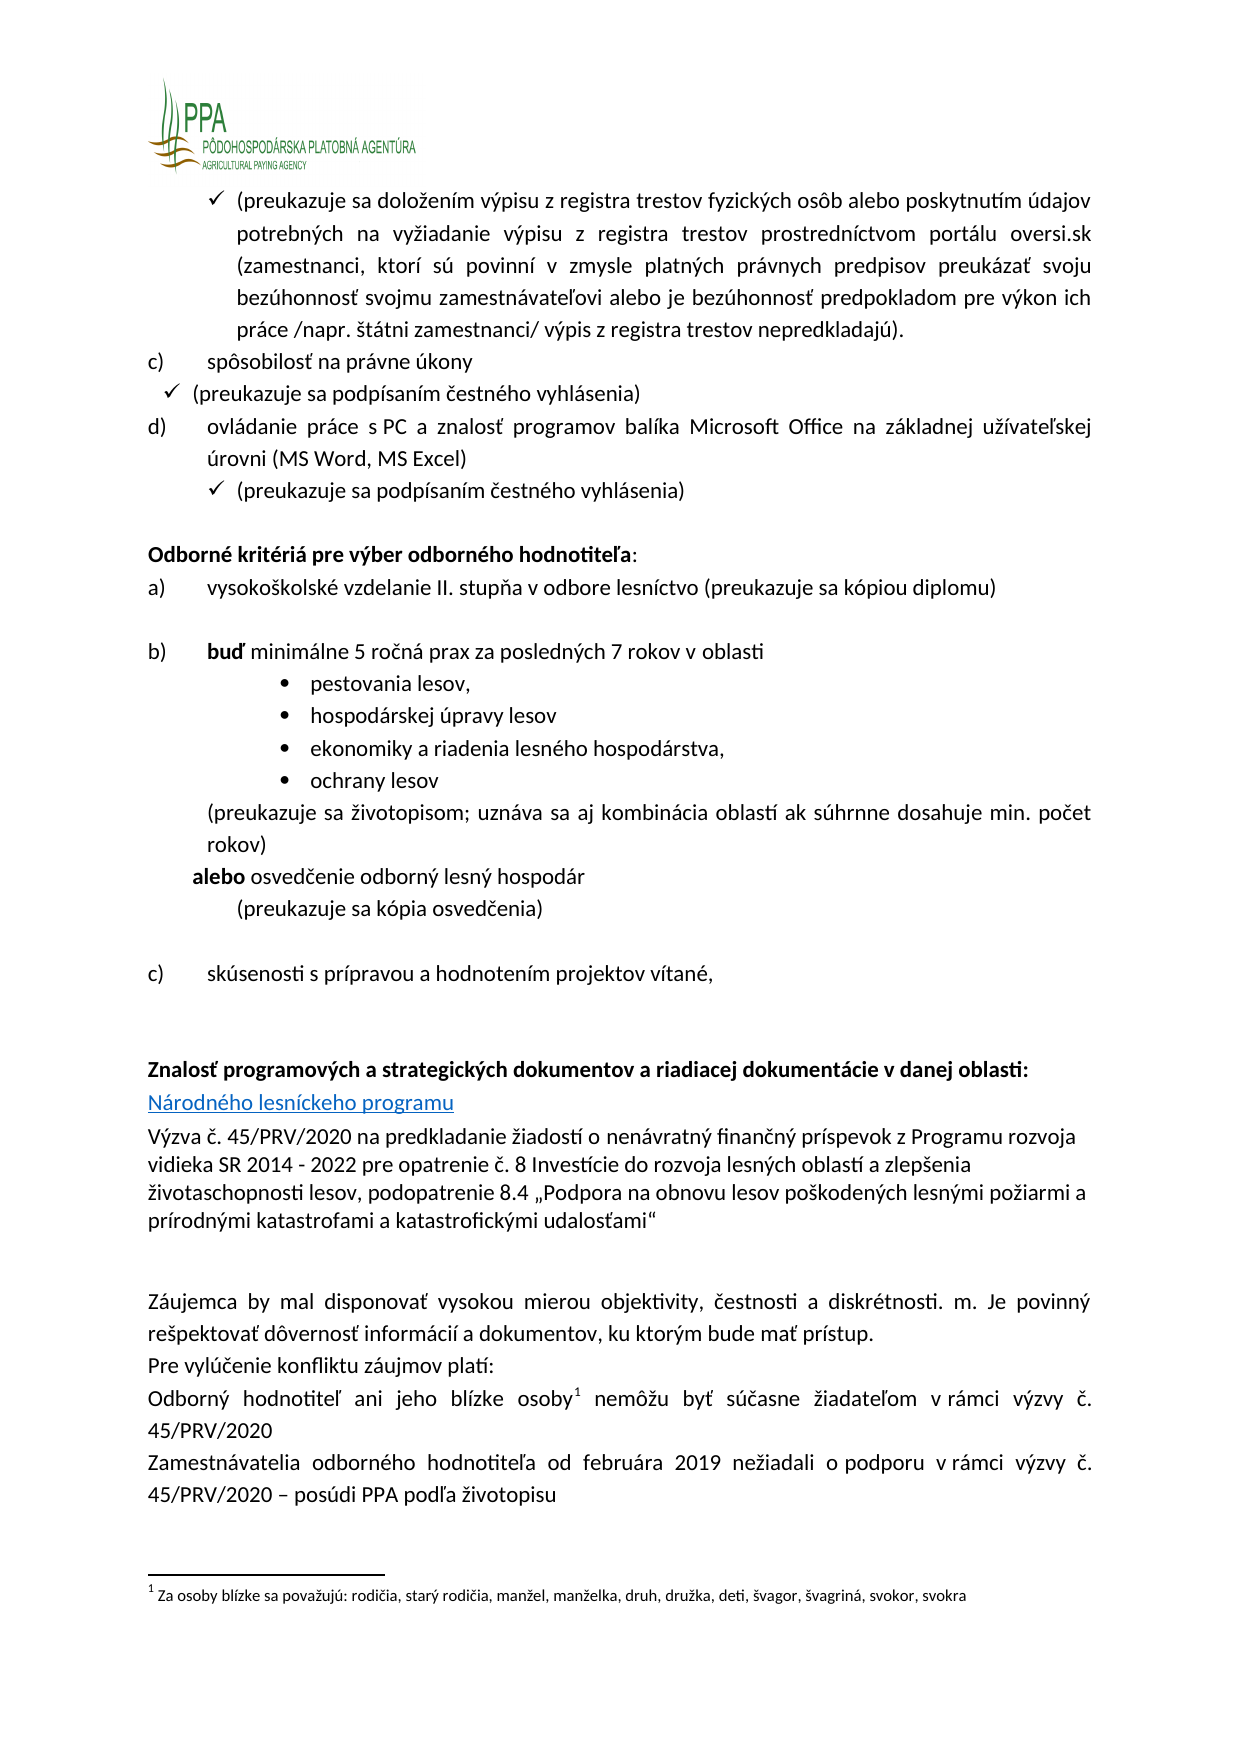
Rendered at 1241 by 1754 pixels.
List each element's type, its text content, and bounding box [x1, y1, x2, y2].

text alebo osvedčenie odborný lesný hospodár [192, 862, 1093, 890]
list vysokoškolské vzdelanie II. stupňa v odbore lesníctvo (preukazuje sa kópiou diplomu) [148, 573, 1093, 601]
list spôsobilosť na právne úkony [148, 347, 1093, 375]
picture [147, 73, 426, 187]
list (preukazuje sa podpísaním čestného vyhlásenia) [162, 379, 1093, 408]
list ekonomiky a riadenia lesného hospodárstva, [281, 734, 1093, 762]
text Výzva č. 45/PRV/2020 na predkladanie žiadostí o nenávratný finančný príspevok z Programu rozvoja vidieka SR 2014 - 2022 pre opatrenie č. 8 Investície do rozvoja lesných oblastí a zlepšenia životaschopnosti lesov, podopatrenie 8.4 „Podpora na obnovu lesov poškodených lesnými požiarmi a prírodnými katastrofami a katastrofickými udalosťami“ [148, 1122, 1093, 1234]
list skúsenosti s prípravou a hodnotením projektov vítané, [148, 959, 1093, 987]
text (preukazuje sa životopisom; uznáva sa aj kombinácia oblastí ak súhrnne dosahuje min. počet rokov) [207, 798, 1093, 858]
text Národného lesníckeho programu [148, 1088, 1093, 1116]
text Zamestnávatelia odborného hodnotiteľa od februára 2019 nežiadali o podporu v rámci výzvy č. 45/PRV/2020 – posúdi PPA podľa životopisu [148, 1448, 1093, 1508]
text Záujemca by mal disponovať vysokou mierou objektivity, čestnosti a diskrétnosti. m. Je povinný rešpektovať dôvernosť informácií a dokumentov, ku ktorým bude mať prístup. [148, 1287, 1093, 1347]
text Znalosť programových a strategických dokumentov a riadiacej dokumentácie v danej oblasti: [148, 1056, 1093, 1083]
list buď minimálne 5 ročná prax za posledných 7 rokov v oblasti [148, 637, 1093, 665]
list (preukazuje sa doložením výpisu z registra trestov fyzických osôb alebo poskytnutím údajov potrebných na vyžiadanie výpisu z registra trestov prostredníctvom portálu oversi.sk (zamestnanci, ktorí sú povinní v zmysle platných právnych predpisov preukázať svoju bezúhonnosť svojmu zamestnávateľovi alebo je bezúhonnosť predpokladom pre výkon ich práce /napr. štátni zamestnanci/ výpis z registra trestov nepredkladajú). [207, 186, 1093, 343]
list (preukazuje sa podpísaním čestného vyhlásenia) [207, 476, 1093, 504]
list ochrany lesov [281, 766, 1093, 794]
list hospodárskej úpravy lesov [281, 701, 1093, 729]
list pestovania lesov, [281, 669, 1093, 697]
text Pre vylúčenie konfliktu záujmov platí: [148, 1352, 1093, 1379]
text Odborné kritériá pre výber odborného hodnotiteľa: [148, 541, 1093, 568]
list ovládanie práce s PC a znalosť programov balíka Microsoft Office na základnej užívateľskej úrovni (MS Word, MS Excel) [148, 412, 1093, 472]
text Odborný hodnotiteľ ani jeho blízke osoby nemôžu byť súčasne žiadateľom v rámci výzvy č. 45/PRV/2020 [148, 1384, 1093, 1444]
text (preukazuje sa kópia osvedčenia) [236, 894, 1093, 923]
